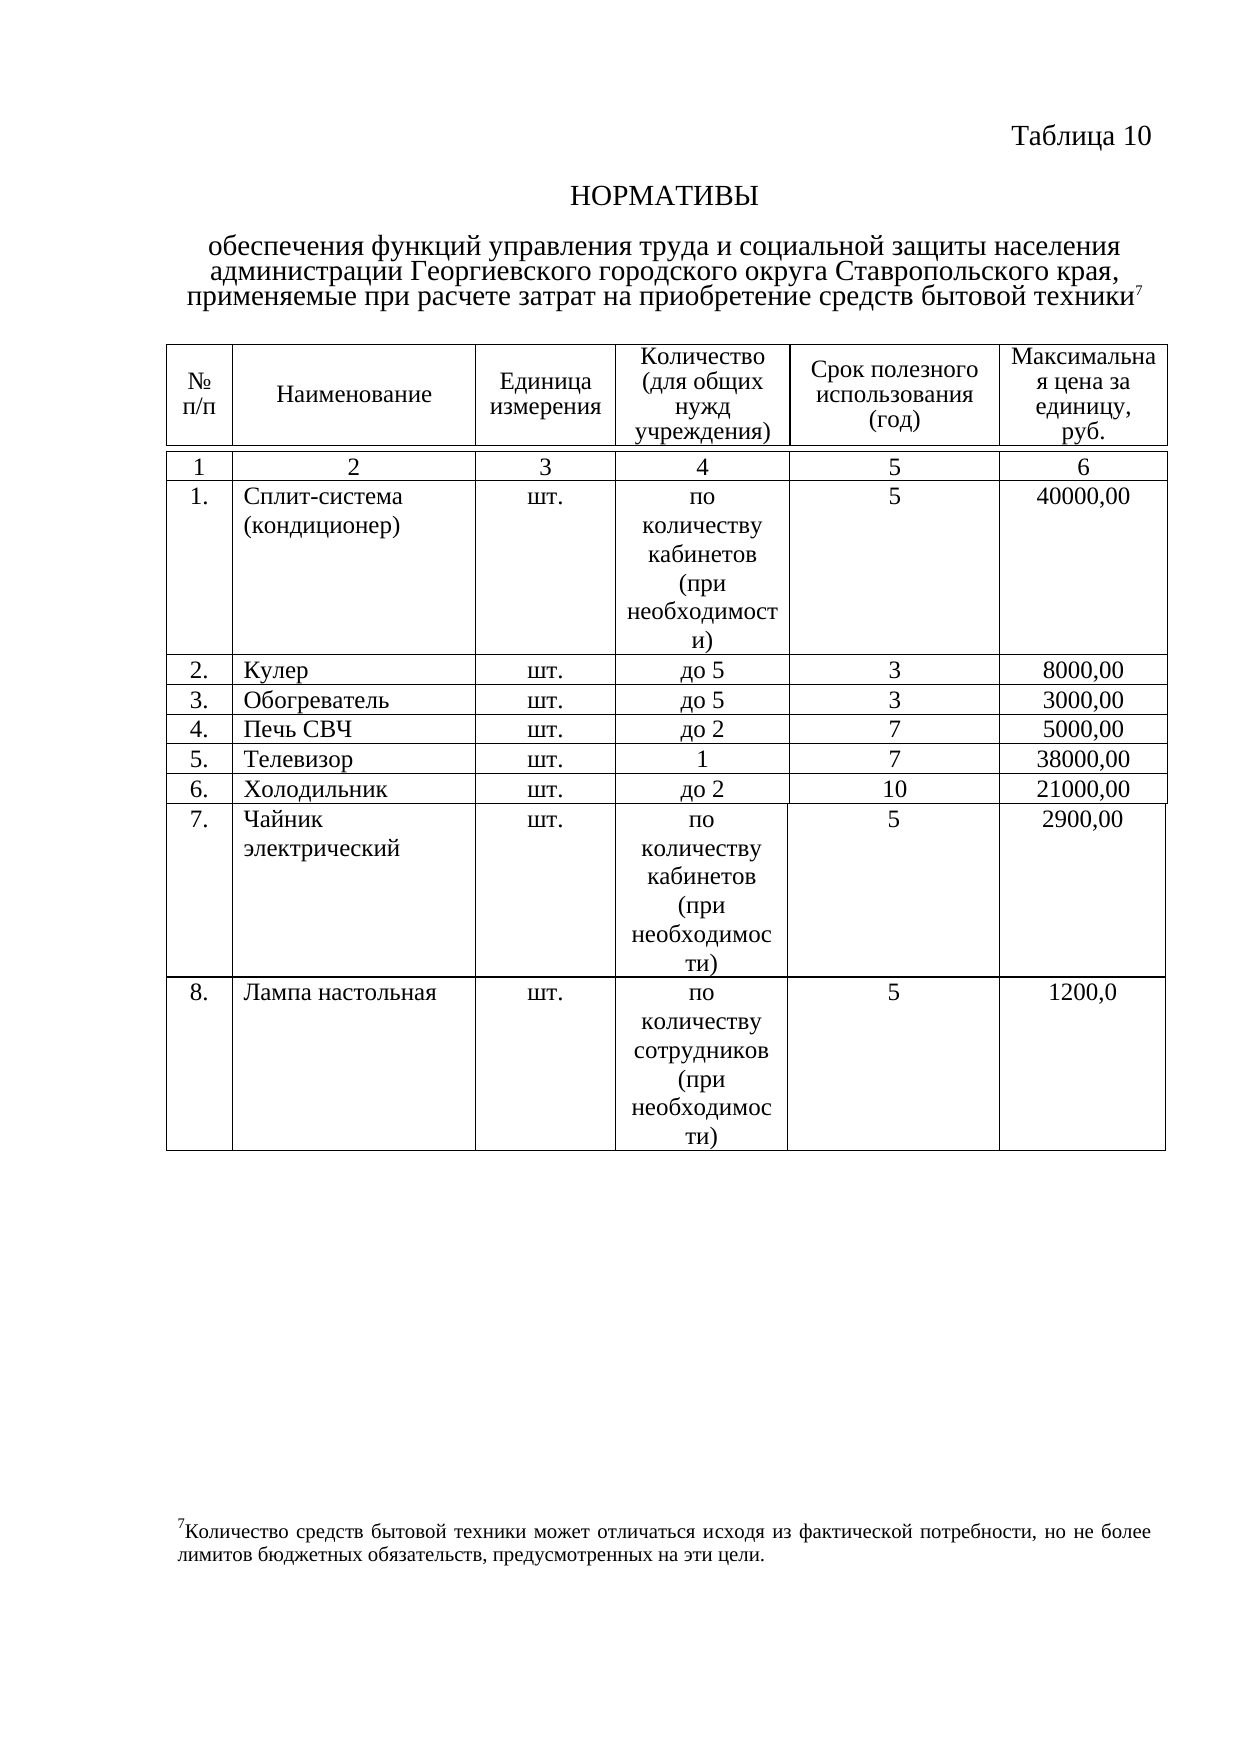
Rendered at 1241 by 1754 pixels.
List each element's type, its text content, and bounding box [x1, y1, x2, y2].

table_header Срок полезного использования (год) [791, 345, 999, 445]
table_cell по количеству кабинетов (при необходимости) [616, 481, 789, 654]
table_cell шт. [476, 774, 615, 803]
table_cell Холодильник [233, 774, 475, 803]
table_cell до 2 [616, 774, 789, 803]
table_cell 3 [790, 655, 999, 684]
table_cell 3 [790, 685, 999, 713]
table_cell 38000,00 [1000, 744, 1167, 773]
table_header 5 [790, 452, 999, 480]
text НОРМАТИВЫ [177, 185, 1152, 210]
table_cell Телевизор [233, 744, 475, 773]
table_cell до 5 [616, 655, 789, 684]
text обеспечения функций управления труда и социальной защиты населения администрации Георгиевского городского округа Ставропольского края, применяемые при расчете затрат на приобретение средств бытовой техники7 [177, 235, 1152, 310]
table_cell 8. [167, 978, 232, 1150]
table_cell 5000,00 [1000, 715, 1167, 743]
table_cell Кулер [233, 655, 475, 684]
table_cell Обогреватель [233, 685, 475, 713]
text Таблица 10 [177, 118, 1152, 152]
table_cell 5 [790, 481, 999, 654]
table_cell шт. [476, 804, 615, 976]
text 7Количество средств бытовой техники может отличаться исходя из фактической потребности, но не более лимитов бюджетных обязательств, предусмотренных на эти цели. [177, 1520, 1152, 1566]
table_cell 3000,00 [1000, 685, 1167, 713]
table_cell 5 [788, 978, 999, 1150]
table_cell 1 [616, 744, 789, 773]
table_header № п/п [167, 345, 232, 445]
table_cell 10 [790, 774, 999, 803]
table_header 3 [476, 452, 615, 480]
table_cell 2900,00 [1000, 804, 1165, 976]
table_header Наименование [233, 345, 475, 445]
table_cell до 2 [616, 715, 789, 743]
table_cell 3. [167, 685, 232, 713]
table_cell 5. [167, 744, 232, 773]
table_header 2 [233, 452, 475, 480]
table_cell 7 [790, 744, 999, 773]
table_cell шт. [476, 481, 615, 654]
table_header 4 [616, 452, 789, 480]
table_header 6 [1000, 452, 1167, 480]
table_cell шт. [476, 685, 615, 713]
table_cell 21000,00 [1000, 774, 1167, 803]
table_header 1 [167, 452, 232, 480]
table_cell 2. [167, 655, 232, 684]
table_cell шт. [476, 715, 615, 743]
table_cell шт. [476, 655, 615, 684]
table_cell Лампа настольная [233, 978, 475, 1150]
table_cell 4. [167, 715, 232, 743]
table_cell 7 [790, 715, 999, 743]
table_header Единица измерения [476, 345, 615, 445]
table_cell по количеству кабинетов (при необходимости) [616, 804, 787, 976]
table_cell до 5 [616, 685, 789, 713]
table_cell 1. [167, 481, 232, 654]
table_cell шт. [476, 978, 615, 1150]
table_cell по количеству сотрудников (при необходимости) [616, 978, 787, 1150]
table_cell 8000,00 [1000, 655, 1167, 684]
table_cell Чайник электрический [233, 804, 475, 976]
table_header Количество (для общих нужд учреждения) [616, 345, 789, 445]
table_cell 40000,00 [1000, 481, 1167, 654]
table_cell 5 [788, 804, 999, 976]
table_cell Сплит-система (кондиционер) [233, 481, 475, 654]
table_cell шт. [476, 744, 615, 773]
table_cell 1200,0 [1000, 978, 1165, 1150]
table_cell 6. [167, 774, 232, 803]
table_cell 7. [167, 804, 232, 976]
table_cell Печь СВЧ [233, 715, 475, 743]
table_header Максимальная цена за единицу, руб. [1000, 345, 1167, 445]
